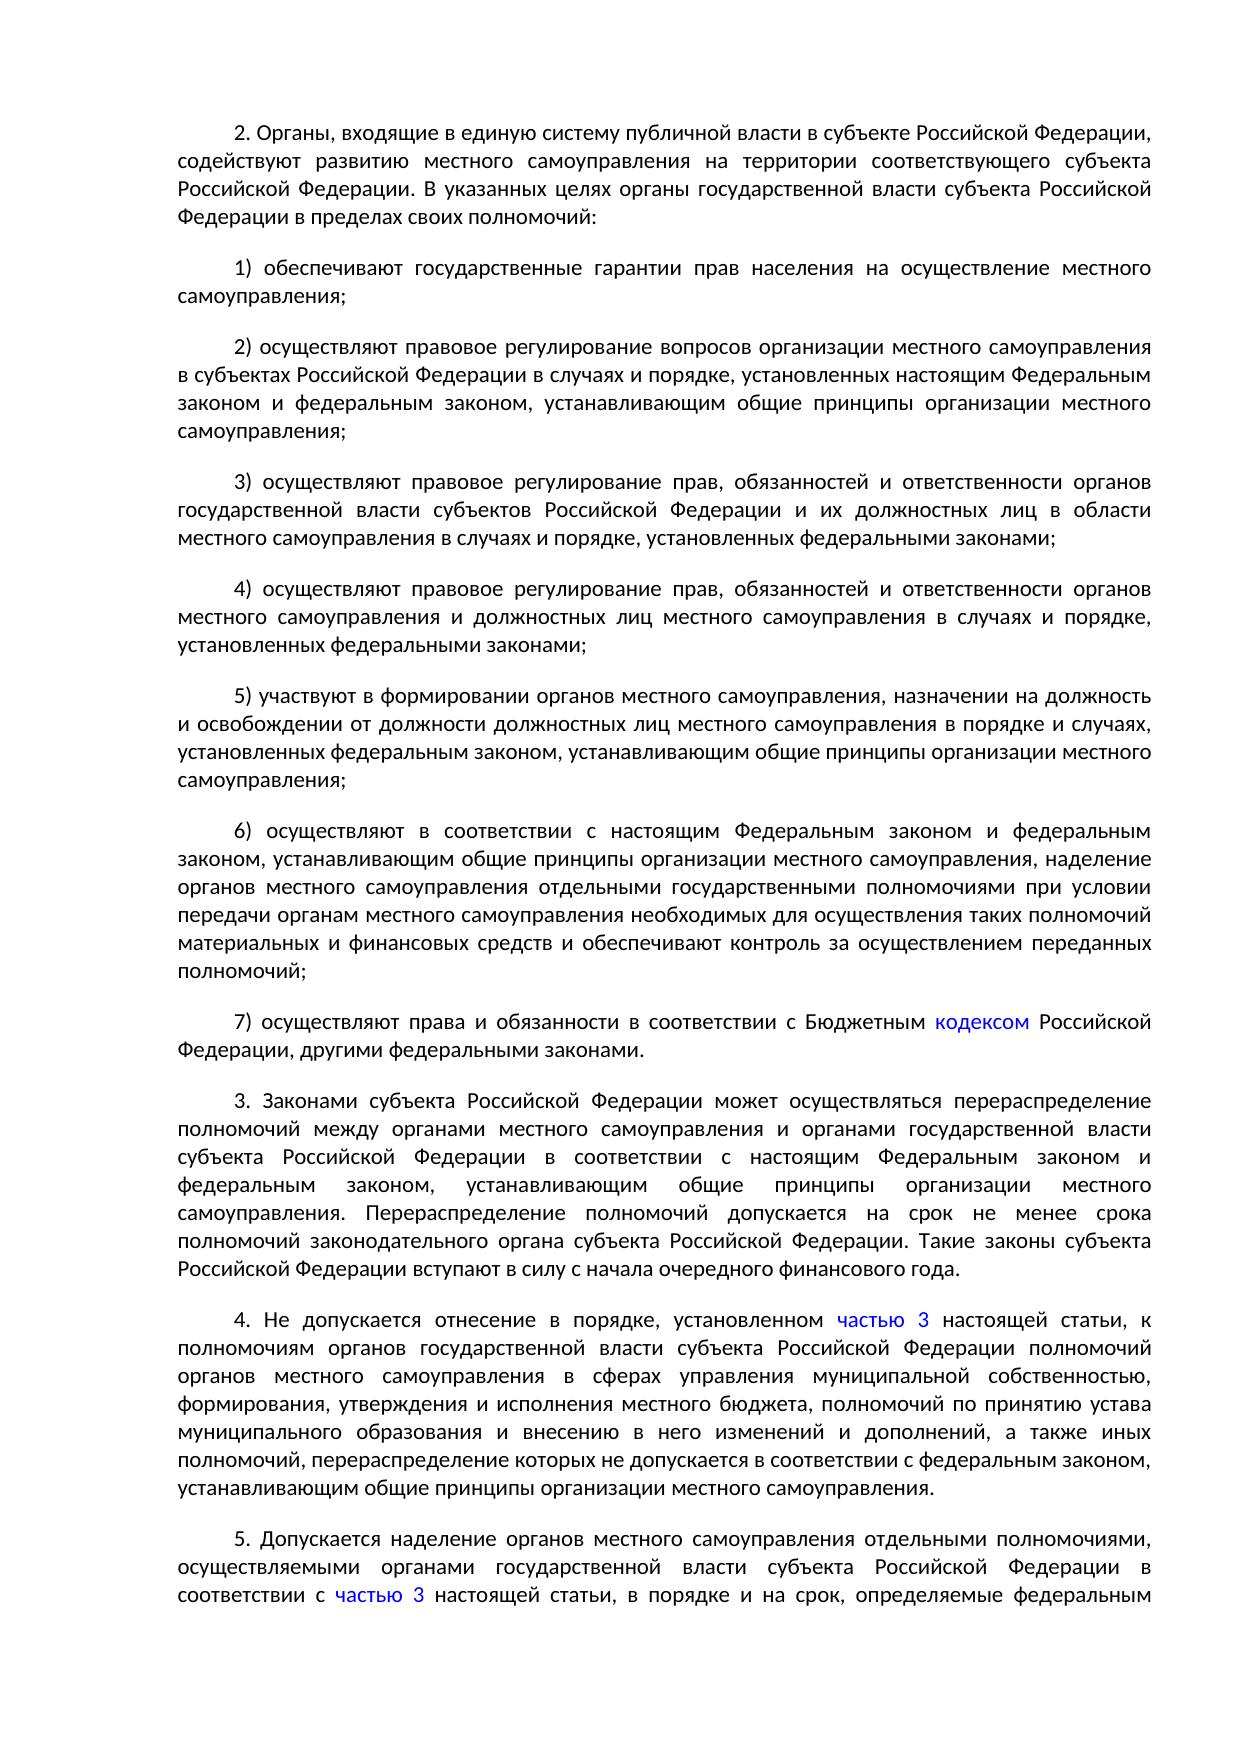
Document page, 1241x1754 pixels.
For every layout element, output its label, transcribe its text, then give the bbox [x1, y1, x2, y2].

text 1) обеспечивают государственные гарантии прав населения на осуществление местного самоуправления; [177, 253, 1152, 309]
text 5) участвуют в формировании органов местного самоуправления, назначении на должность и освобождении от должности должностных лиц местного самоуправления в порядке и случаях, установленных федеральным законом, устанавливающим общие принципы организации местного самоуправления; [177, 681, 1152, 793]
text 4. Не допускается отнесение в порядке, установленном частью 3 настоящей статьи, к полномочиям органов государственной власти субъекта Российской Федерации полномочий органов местного самоуправления в сферах управления муниципальной собственностью, формирования, утверждения и исполнения местного бюджета, полномочий по принятию устава муниципального образования и внесению в него изменений и дополнений, а также иных полномочий, перераспределение которых не допускается в соответствии с федеральным законом, устанавливающим общие принципы организации местного самоуправления. [177, 1305, 1152, 1501]
text 2) осуществляют правовое регулирование вопросов организации местного самоуправления в субъектах Российской Федерации в случаях и порядке, установленных настоящим Федеральным законом и федеральным законом, устанавливающим общие принципы организации местного самоуправления; [177, 332, 1152, 444]
text 2. Органы, входящие в единую систему публичной власти в субъекте Российской Федерации, содействуют развитию местного самоуправления на территории соответствующего субъекта Российской Федерации. В указанных целях органы государственной власти субъекта Российской Федерации в пределах своих полномочий: [177, 118, 1152, 230]
text 4) осуществляют правовое регулирование прав, обязанностей и ответственности органов местного самоуправления и должностных лиц местного самоуправления в случаях и порядке, установленных федеральными законами; [177, 574, 1152, 658]
text 6) осуществляют в соответствии с настоящим Федеральным законом и федеральным законом, устанавливающим общие принципы организации местного самоуправления, наделение органов местного самоуправления отдельными государственными полномочиями при условии передачи органам местного самоуправления необходимых для осуществления таких полномочий материальных и финансовых средств и обеспечивают контроль за осуществлением переданных полномочий; [177, 816, 1152, 984]
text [177, 1524, 1152, 1608]
text 3) осуществляют правовое регулирование прав, обязанностей и ответственности органов государственной власти субъектов Российской Федерации и их должностных лиц в области местного самоуправления в случаях и порядке, установленных федеральными законами; [177, 467, 1152, 551]
text 3. Законами субъекта Российской Федерации может осуществляться перераспределение полномочий между органами местного самоуправления и органами государственной власти субъекта Российской Федерации в соответствии с настоящим Федеральным законом и федеральным законом, устанавливающим общие принципы организации местного самоуправления. Перераспределение полномочий допускается на срок не менее срока полномочий законодательного органа субъекта Российской Федерации. Такие законы субъекта Российской Федерации вступают в силу с начала очередного финансового года. [177, 1086, 1152, 1282]
text 7) осуществляют права и обязанности в соответствии с Бюджетным кодексом Российской Федерации, другими федеральными законами. [177, 1007, 1152, 1063]
